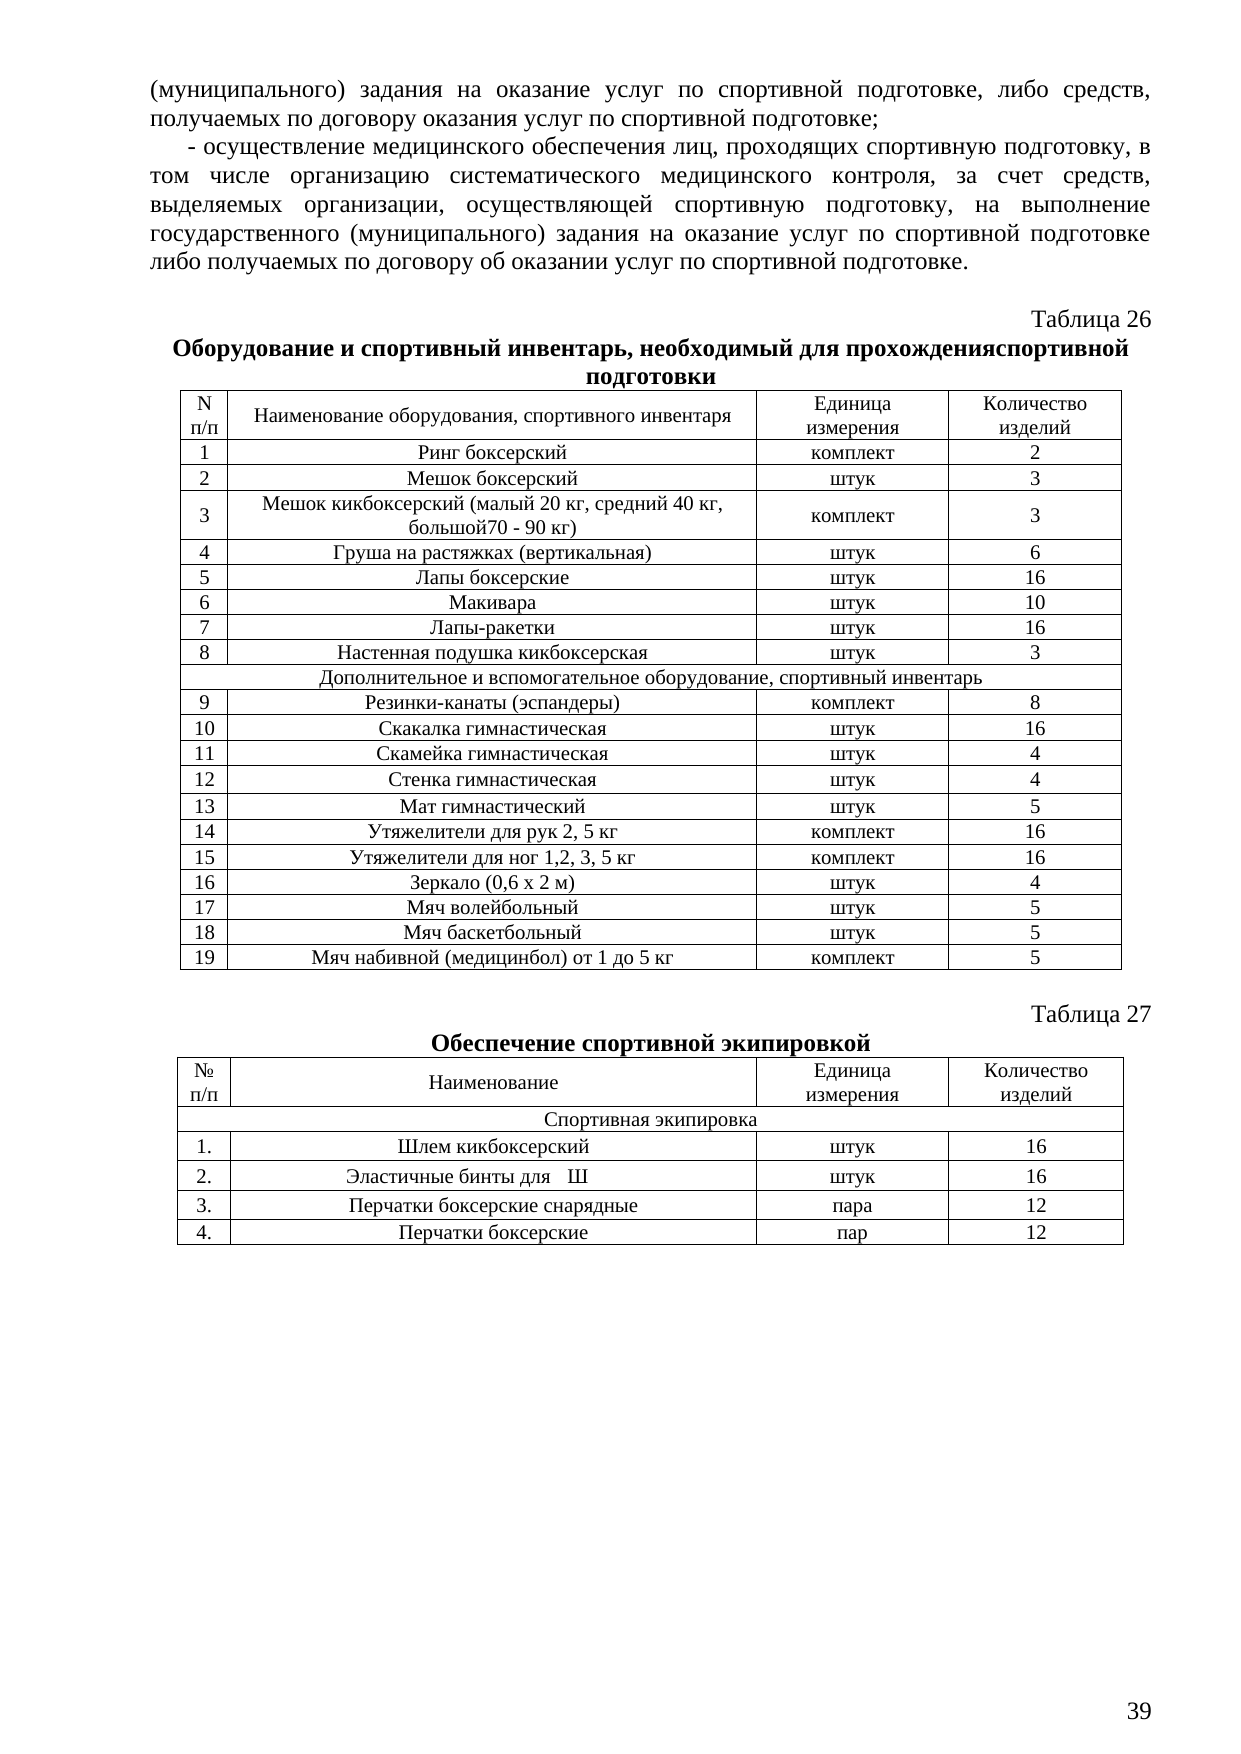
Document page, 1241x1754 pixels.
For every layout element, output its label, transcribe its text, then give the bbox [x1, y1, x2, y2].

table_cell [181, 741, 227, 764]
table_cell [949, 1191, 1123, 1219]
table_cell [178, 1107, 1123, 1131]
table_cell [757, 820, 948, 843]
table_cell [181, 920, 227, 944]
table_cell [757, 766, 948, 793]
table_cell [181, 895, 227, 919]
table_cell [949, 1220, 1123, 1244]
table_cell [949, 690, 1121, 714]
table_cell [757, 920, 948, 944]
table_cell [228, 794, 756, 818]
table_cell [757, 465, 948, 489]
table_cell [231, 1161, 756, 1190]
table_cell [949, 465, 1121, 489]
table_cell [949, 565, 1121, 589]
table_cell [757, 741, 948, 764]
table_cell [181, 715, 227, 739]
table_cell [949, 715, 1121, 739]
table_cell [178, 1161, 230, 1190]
text Обеспечение спортивной экипировкой [150, 1028, 1151, 1057]
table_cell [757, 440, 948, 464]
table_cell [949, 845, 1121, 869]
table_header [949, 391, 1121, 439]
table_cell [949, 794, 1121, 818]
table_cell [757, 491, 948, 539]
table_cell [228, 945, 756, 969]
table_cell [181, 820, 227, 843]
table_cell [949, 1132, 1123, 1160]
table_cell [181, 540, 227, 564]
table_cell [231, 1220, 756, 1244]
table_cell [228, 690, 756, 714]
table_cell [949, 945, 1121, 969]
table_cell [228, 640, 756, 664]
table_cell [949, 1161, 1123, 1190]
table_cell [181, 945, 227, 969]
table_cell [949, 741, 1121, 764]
text Таблица 27 [150, 999, 1151, 1028]
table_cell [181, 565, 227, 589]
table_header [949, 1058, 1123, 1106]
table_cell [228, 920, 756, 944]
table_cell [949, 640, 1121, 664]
text - осуществление медицинского обеспечения лиц, проходящих спортивную подготовку, в том числе организацию систематического медицинского контроля, за счет средств, выделяемых организации, осуществляющей спортивную подготовку, на выполнение государственного (муниципального) задания на оказание услуг по спортивной подготовке либо получаемых по договору об оказании услуг по спортивной подготовке. [150, 131, 1151, 275]
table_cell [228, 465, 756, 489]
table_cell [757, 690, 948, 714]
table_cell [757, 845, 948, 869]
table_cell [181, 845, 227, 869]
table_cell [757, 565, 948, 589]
text Оборудование и спортивный инвентарь, необходимый для прохожденияспортивной подготовки [150, 333, 1151, 390]
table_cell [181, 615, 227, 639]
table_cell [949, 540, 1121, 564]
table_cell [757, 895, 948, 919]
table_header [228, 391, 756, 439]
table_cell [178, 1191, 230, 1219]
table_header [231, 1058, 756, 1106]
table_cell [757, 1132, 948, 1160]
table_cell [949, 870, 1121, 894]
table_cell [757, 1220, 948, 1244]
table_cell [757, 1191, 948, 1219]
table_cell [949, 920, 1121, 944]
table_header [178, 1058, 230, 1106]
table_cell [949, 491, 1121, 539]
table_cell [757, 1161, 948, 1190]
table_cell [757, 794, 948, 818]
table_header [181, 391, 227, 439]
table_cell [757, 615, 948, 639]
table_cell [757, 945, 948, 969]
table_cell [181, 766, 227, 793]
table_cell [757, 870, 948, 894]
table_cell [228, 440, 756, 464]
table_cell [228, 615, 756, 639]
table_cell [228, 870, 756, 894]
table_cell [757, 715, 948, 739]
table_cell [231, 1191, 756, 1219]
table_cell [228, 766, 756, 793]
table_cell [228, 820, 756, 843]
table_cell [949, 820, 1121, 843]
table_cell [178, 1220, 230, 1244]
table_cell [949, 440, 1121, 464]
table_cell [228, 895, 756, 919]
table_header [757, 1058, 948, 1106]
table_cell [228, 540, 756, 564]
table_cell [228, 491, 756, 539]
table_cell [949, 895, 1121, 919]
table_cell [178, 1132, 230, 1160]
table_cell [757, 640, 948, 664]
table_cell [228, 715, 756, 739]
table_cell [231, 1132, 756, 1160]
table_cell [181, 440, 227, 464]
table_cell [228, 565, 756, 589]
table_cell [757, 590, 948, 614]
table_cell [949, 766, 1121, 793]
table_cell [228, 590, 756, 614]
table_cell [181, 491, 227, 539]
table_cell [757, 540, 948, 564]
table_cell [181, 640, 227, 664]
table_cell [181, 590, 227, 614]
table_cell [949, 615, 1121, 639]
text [150, 74, 1151, 131]
text Таблица 26 [150, 304, 1151, 333]
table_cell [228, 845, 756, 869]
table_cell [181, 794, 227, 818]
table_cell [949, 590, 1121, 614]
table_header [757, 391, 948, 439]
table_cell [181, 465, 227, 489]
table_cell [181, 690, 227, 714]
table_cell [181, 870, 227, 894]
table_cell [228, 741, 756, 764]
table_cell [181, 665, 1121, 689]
